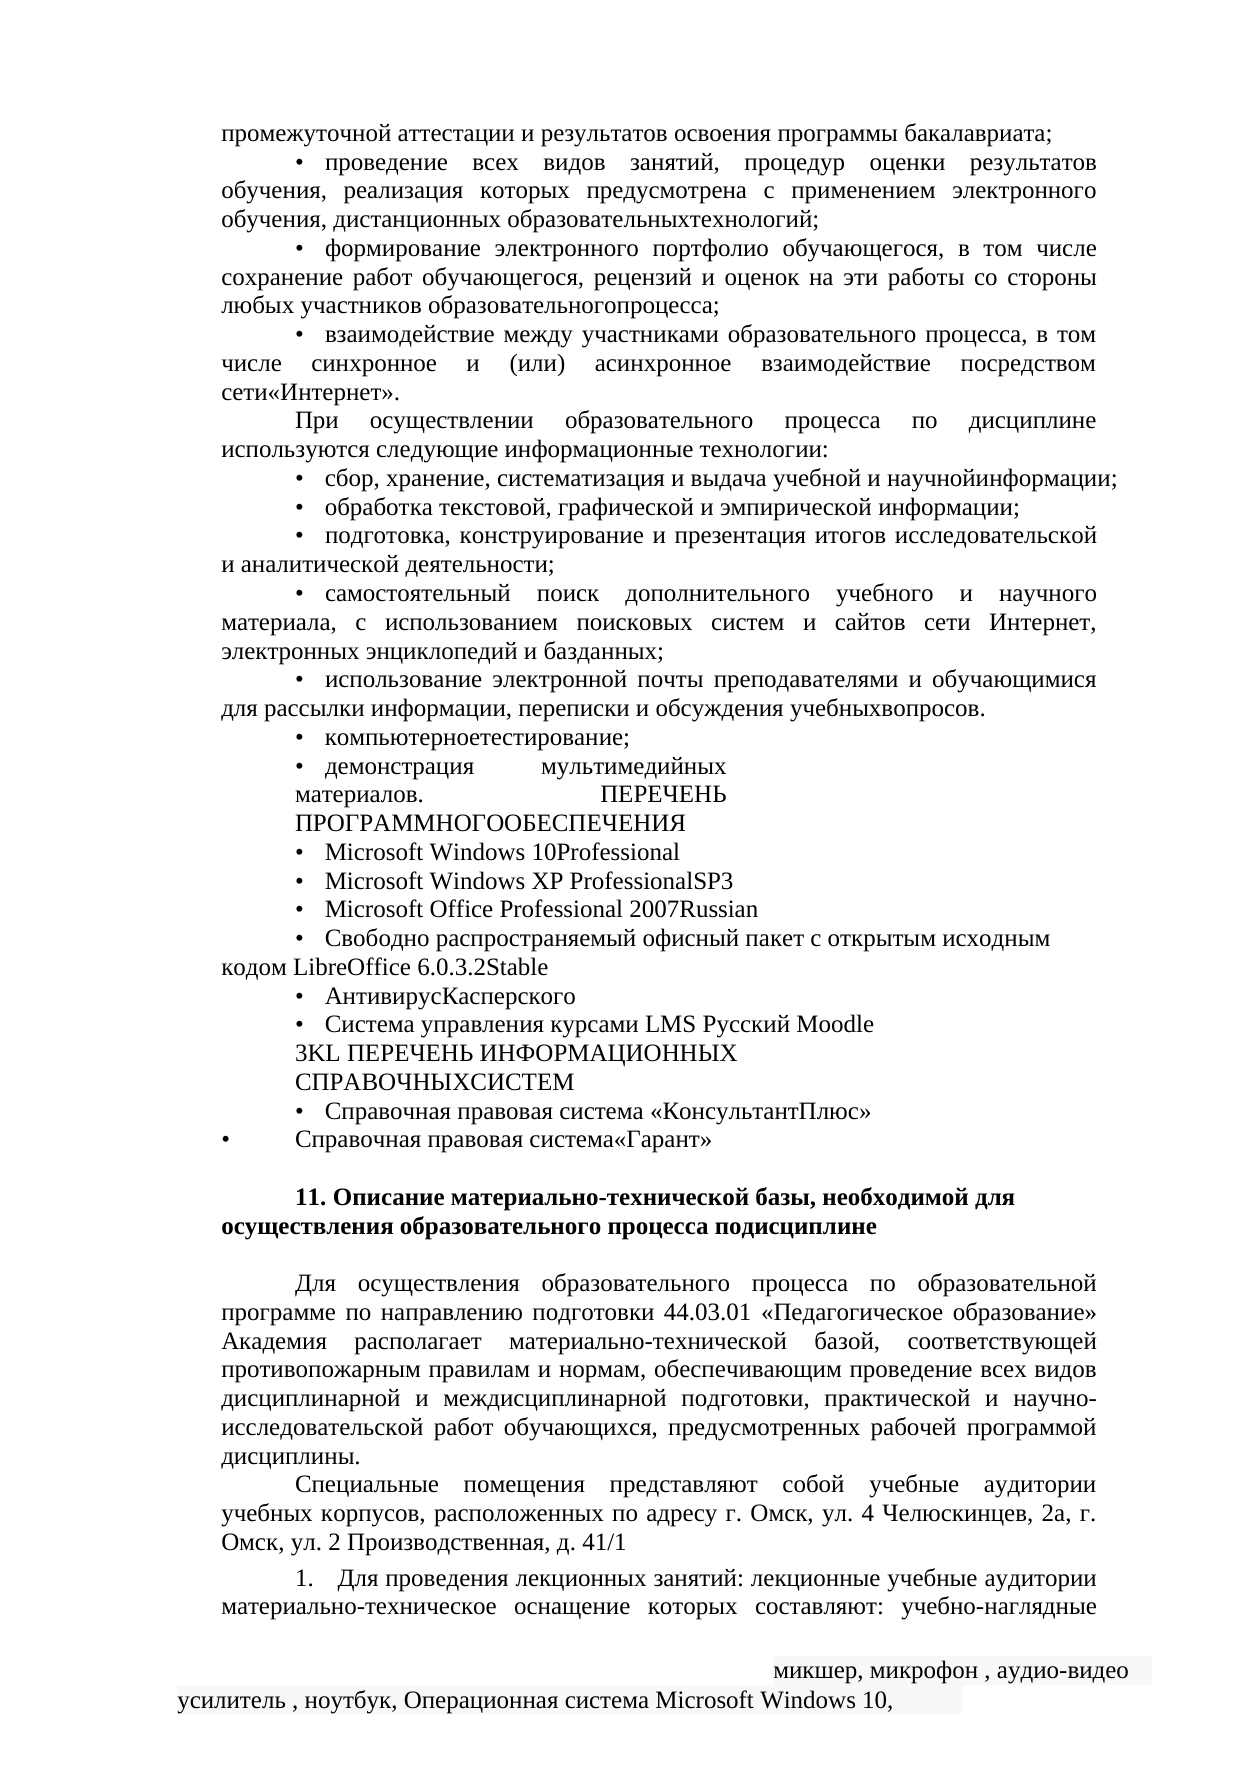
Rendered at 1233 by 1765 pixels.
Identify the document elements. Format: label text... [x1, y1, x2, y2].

list Microsoft Windows XP ProfessionalSP3 [295, 866, 1144, 894]
text Специальные помещения представляют собой учебные аудитории учебных корпусов, расположенных по адресу г. Омск, ул. 4 Челюскинцев, 2а, г. Омск, ул. 2 Производственная, д. 41/1 [221, 1469, 1097, 1556]
list АнтивирусКасперского [295, 981, 1144, 1009]
text Для осуществления образовательного процесса по образовательной программе по направлению подготовки 44.03.01 «Педагогическое образование» Академия располагает материально-технической базой, соответствующей противопожарным правилам и нормам, обеспечивающим проведение всех видов дисциплинарной и междисциплинарной подготовки, практической и научно-исследовательской работ обучающихся, предусмотренных рабочей программой дисциплины. [221, 1268, 1097, 1469]
list Microsoft Windows 10Professional [295, 837, 1144, 866]
list сбор, хранение, систематизация и выдача учебной и научнойинформации; [295, 463, 1144, 492]
list обработка текстовой, графической и эмпирической информации; [295, 492, 1144, 521]
list Справочная правовая система«Гарант» [221, 1124, 1144, 1153]
text При осуществлении образовательного процесса по дисциплине используются следующие информационные технологии: [221, 406, 1097, 463]
list компьютерноетестирование; [295, 722, 1144, 751]
list проведение всех видов занятий, процедур оценки результатов обучения, реализация которых предусмотрена с применением электронного обучения, дистанционных образовательныхтехнологий; [221, 147, 1097, 233]
list Cистема управления курсами LMS Русский Moodle 3KL ПЕРЕЧЕНЬ ИНФОРМАЦИОННЫХ СПРАВОЧНЫХСИСТЕМ [295, 1009, 879, 1096]
list демонстрация мультимедийных материалов. ПЕРЕЧЕНЬ ПРОГРАММНОГООБЕСПЕЧЕНИЯ [295, 751, 727, 837]
list Описание материально-технической базы, необходимой для осуществления образовательного процесса подисциплине [221, 1182, 1097, 1240]
list подготовка, конструирование и презентация итогов исследовательской и аналитической деятельности; [221, 521, 1097, 578]
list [221, 118, 1097, 147]
list Справочная правовая система «КонсультантПлюс» [295, 1096, 1144, 1124]
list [221, 1563, 1097, 1620]
list взаимодействие между участниками образовательного процесса, в том числе синхронное и (или) асинхронное взаимодействие посредством сети«Интернет». [221, 319, 1097, 406]
list использование электронной почты преподавателями и обучающимися для рассылки информации, переписки и обсуждения учебныхвопросов. [221, 664, 1097, 722]
list самостоятельный поиск дополнительного учебного и научного материала, с использованием поисковых систем и сайтов сети Интернет, электронных энциклопедий и базданных; [221, 578, 1097, 664]
list формирование электронного портфолио обучающегося, в том числе сохранение работ обучающегося, рецензий и оценок на эти работы со стороны любых участников образовательногопроцесса; [221, 233, 1097, 319]
list Microsoft Office Professional 2007Russian [295, 894, 1144, 923]
list Свободно распространяемый офисный пакет с открытым исходным кодом LibreOffice 6.0.3.2Stable [221, 923, 1097, 981]
